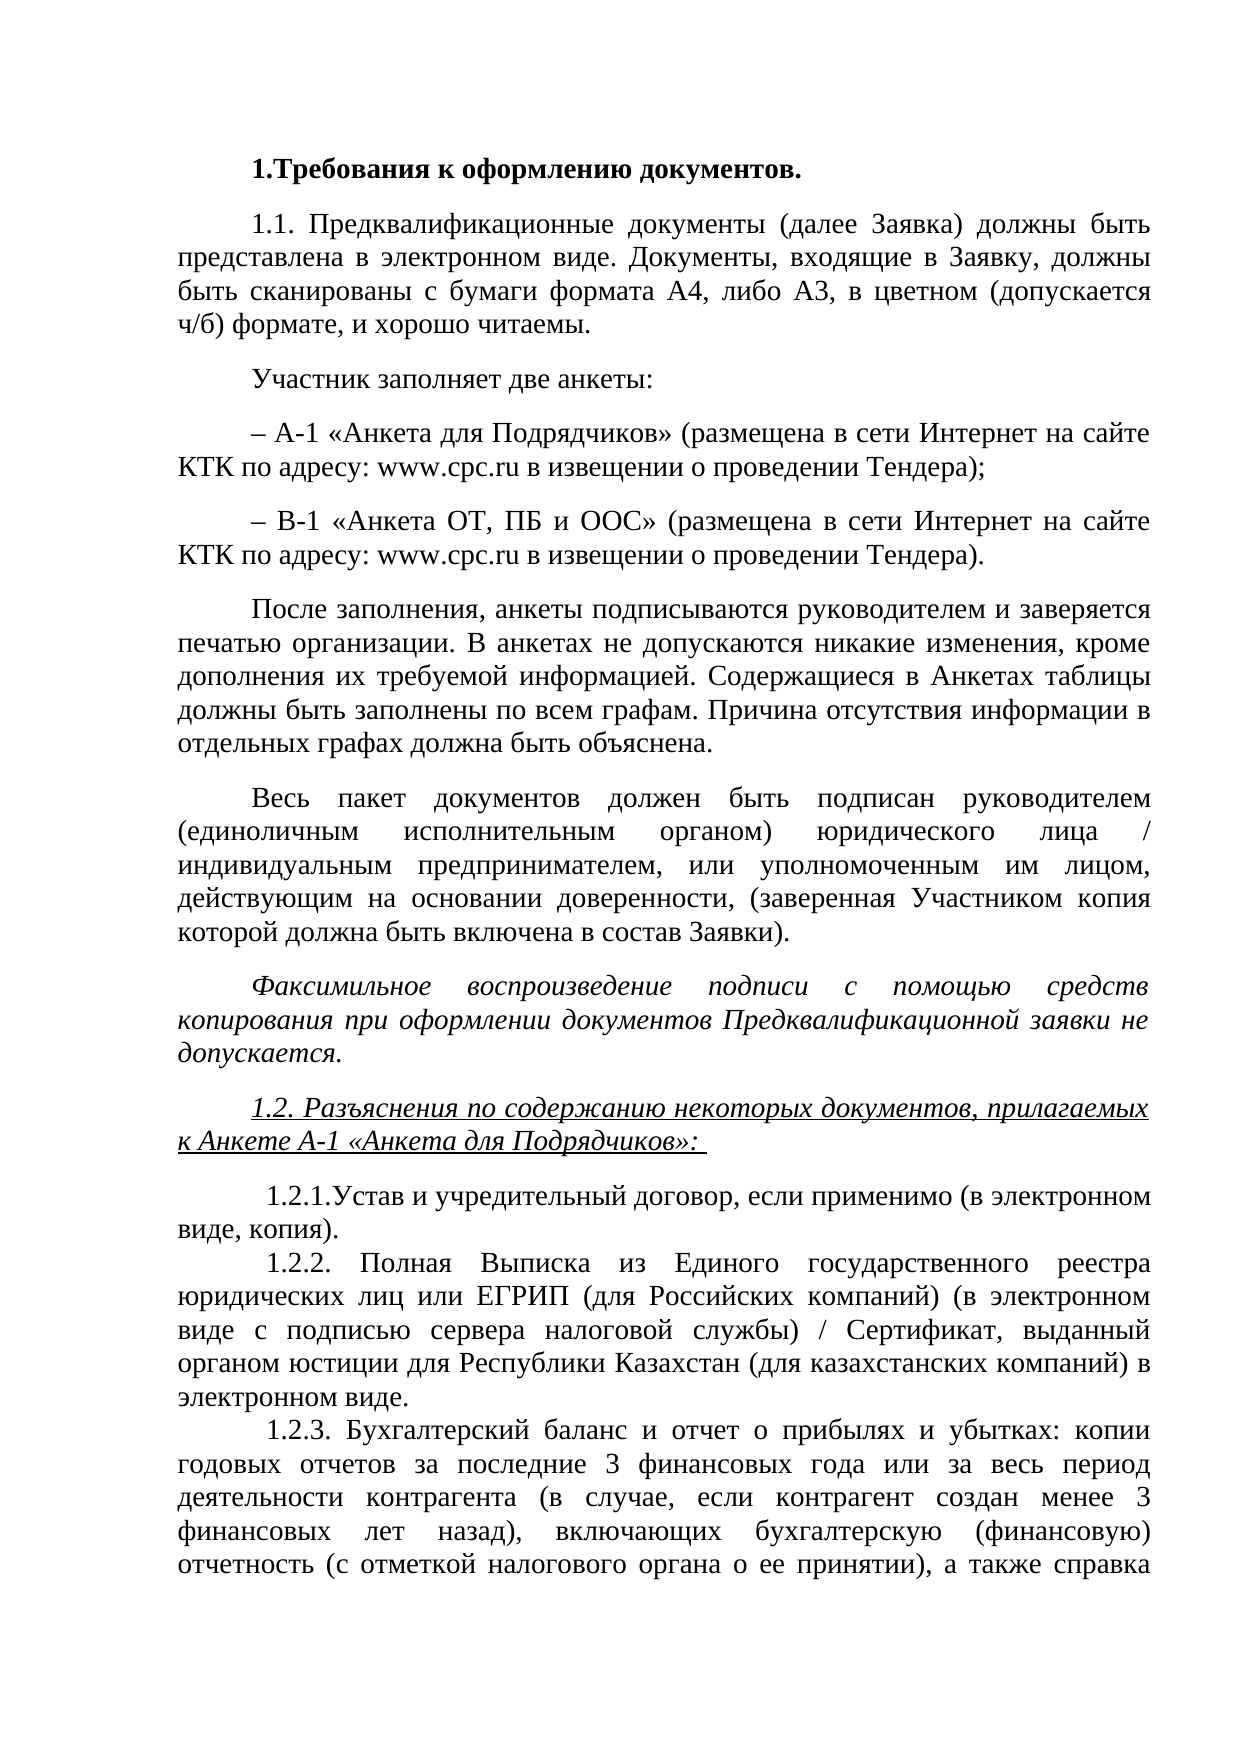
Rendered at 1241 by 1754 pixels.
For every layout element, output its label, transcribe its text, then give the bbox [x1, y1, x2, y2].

text Весь пакет документов должен быть подписан руководителем (единоличным исполнительным органом) юридического лица / индивидуальным предпринимателем, или уполномоченным им лицом, действующим на основании доверенности, (заверенная Участником копия которой должна быть включена в состав Заявки). [177, 780, 1152, 947]
text 1.1. Предквалификационные документы (далее Заявка) должны быть представлена в электронном виде. Документы, входящие в Заявку, должны быть сканированы с бумаги формата А4, либо А3, в цветном (допускается ч/б) формате, и хорошо читаемы. [177, 206, 1152, 340]
text 1.2.2. Полная Выписка из Единого государственного реестра юридических лиц или ЕГРИП (для Российских компаний) (в электронном виде с подписью сервера налоговой службы) / Сертификат, выданный органом юстиции для Республики Казахстан (для казахстанских компаний) в электронном виде. [177, 1245, 1152, 1412]
text После заполнения, анкеты подписываются руководителем и заверяется печатью организации. В анкетах не допускаются никакие изменения, кроме дополнения их требуемой информацией. Содержащиеся в Анкетах таблицы должны быть заполнены по всем графам. Причина отсутствия информации в отдельных графах должна быть объяснена. [177, 591, 1152, 759]
text 1.Требования к оформлению документов. [177, 152, 1152, 185]
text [177, 1412, 1152, 1580]
text – В-1 «Анкета ОТ, ПБ и ООС» (размещена в сети Интернет на сайте КТК по адресу: www.cpc.ru в извещении о проведении Тендера). [177, 503, 1152, 570]
text – А-1 «Анкета для Подрядчиков» (размещена в сети Интернет на сайте КТК по адресу: www.cpc.ru в извещении о проведении Тендера); [177, 415, 1152, 482]
text Участник заполняет две анкеты: [177, 361, 1152, 394]
text 1.2. Разъяснения по содержанию некоторых документов, прилагаемых к Анкете А-1 «Анкета для Подрядчиков»: [177, 1090, 1152, 1157]
text Факсимильное воспроизведение подписи с помощью средств копирования при оформлении документов Предквалификационной заявки не допускается. [177, 968, 1152, 1069]
text 1.2.1.Устав и учредительный договор, если применимо (в электронном виде, копия). [177, 1178, 1152, 1245]
